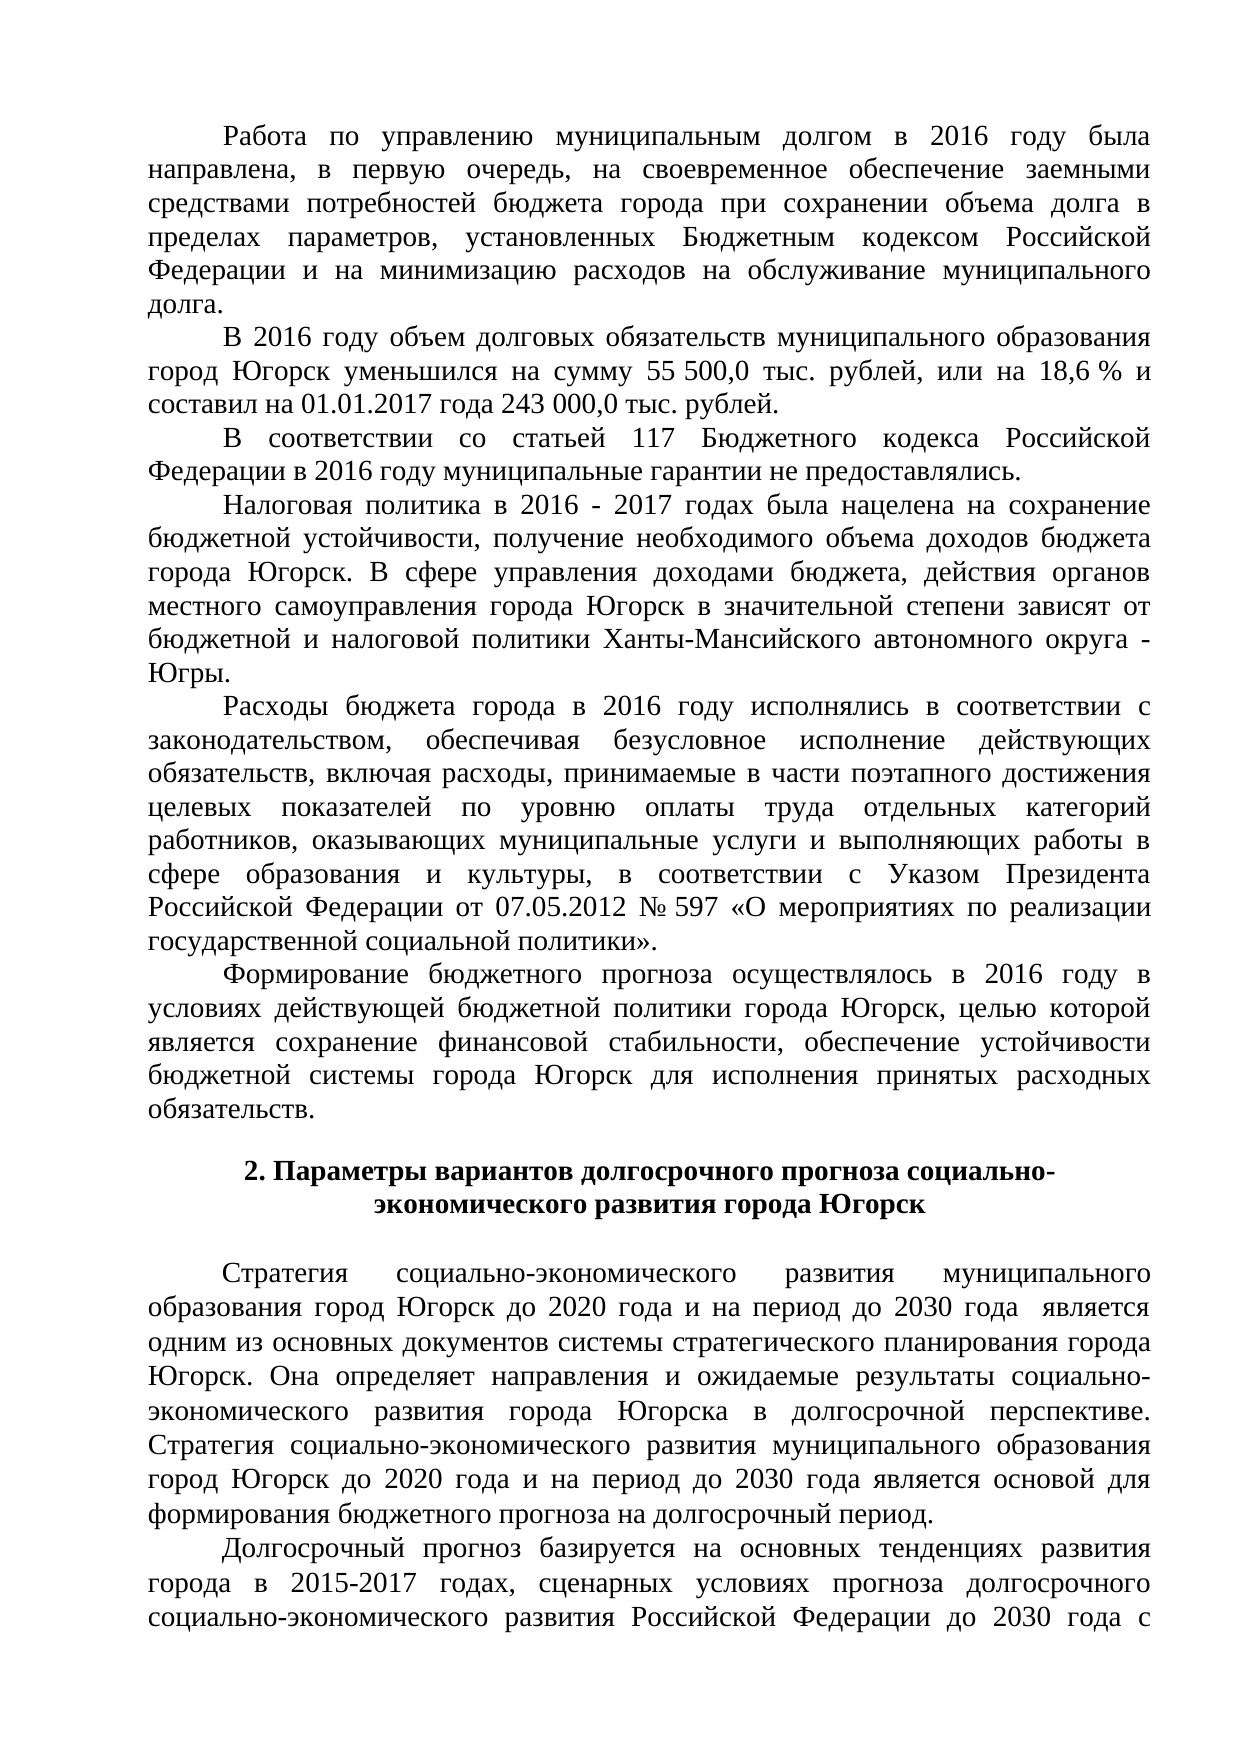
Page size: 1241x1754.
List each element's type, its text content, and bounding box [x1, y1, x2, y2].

text Работа по управлению муниципальным долгом в 2016 году была направлена, в первую очередь, на своевременное обеспечение заемными средствами потребностей бюджета города при сохранении объема долга в пределах параметров, установленных Бюджетным кодексом Российской Федерации и на минимизацию расходов на обслуживание муниципального долга. [148, 118, 1152, 319]
text Стратегия социально-экономического развития муниципального образования город Югорск до 2020 года и на период до 2030 года является одним из основных документов системы стратегического планирования города Югорск. Она определяет направления и ожидаемые результаты социально-экономического развития города Югорска в долгосрочной перспективе. Стратегия социально-экономического развития муниципального образования город Югорск до 2020 года и на период до 2030 года является основой для формирования бюджетного прогноза на долгосрочный период. [148, 1255, 1152, 1529]
text Налоговая политика в 2016 - 2017 годах была нацелена на сохранение бюджетной устойчивости, получение необходимого объема доходов бюджета города Югорск. В сфере управления доходами бюджета, действия органов местного самоуправления города Югорск в значительной степени зависят от бюджетной и налоговой политики Ханты-Мансийского автономного округа - Югры. [148, 487, 1152, 688]
text Расходы бюджета города в 2016 году исполнялись в соответствии с законодательством, обеспечивая безусловное исполнение действующих обязательств, включая расходы, принимаемые в части поэтапного достижения целевых показателей по уровню оплаты труда отдельных категорий работников, оказывающих муниципальные услуги и выполняющих работы в сфере образования и культуры, в соответствии с Указом Президента Российской Федерации от 07.05.2012 № 597 «О мероприятиях по реализации государственной социальной политики». [148, 688, 1152, 957]
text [148, 1531, 1152, 1633]
text В 2016 году объем долговых обязательств муниципального образования город Югорск уменьшился на сумму 55 500,0 тыс. рублей, или на 18,6 % и составил на 01.01.2017 года 243 000,0 тыс. рублей. [148, 319, 1152, 420]
text Формирование бюджетного прогноза осуществлялось в 2016 году в условиях действующей бюджетной политики города Югорск, целью которой является сохранение финансовой стабильности, обеспечение устойчивости бюджетной системы города Югорск для исполнения принятых расходных обязательств. [148, 957, 1152, 1124]
text В соответствии со статьей 117 Бюджетного кодекса Российской Федерации в 2016 году муниципальные гарантии не предоставлялись. [148, 420, 1152, 487]
text 2. Параметры вариантов долгосрочного прогноза социально-экономического развития города Югорск [148, 1153, 1152, 1220]
